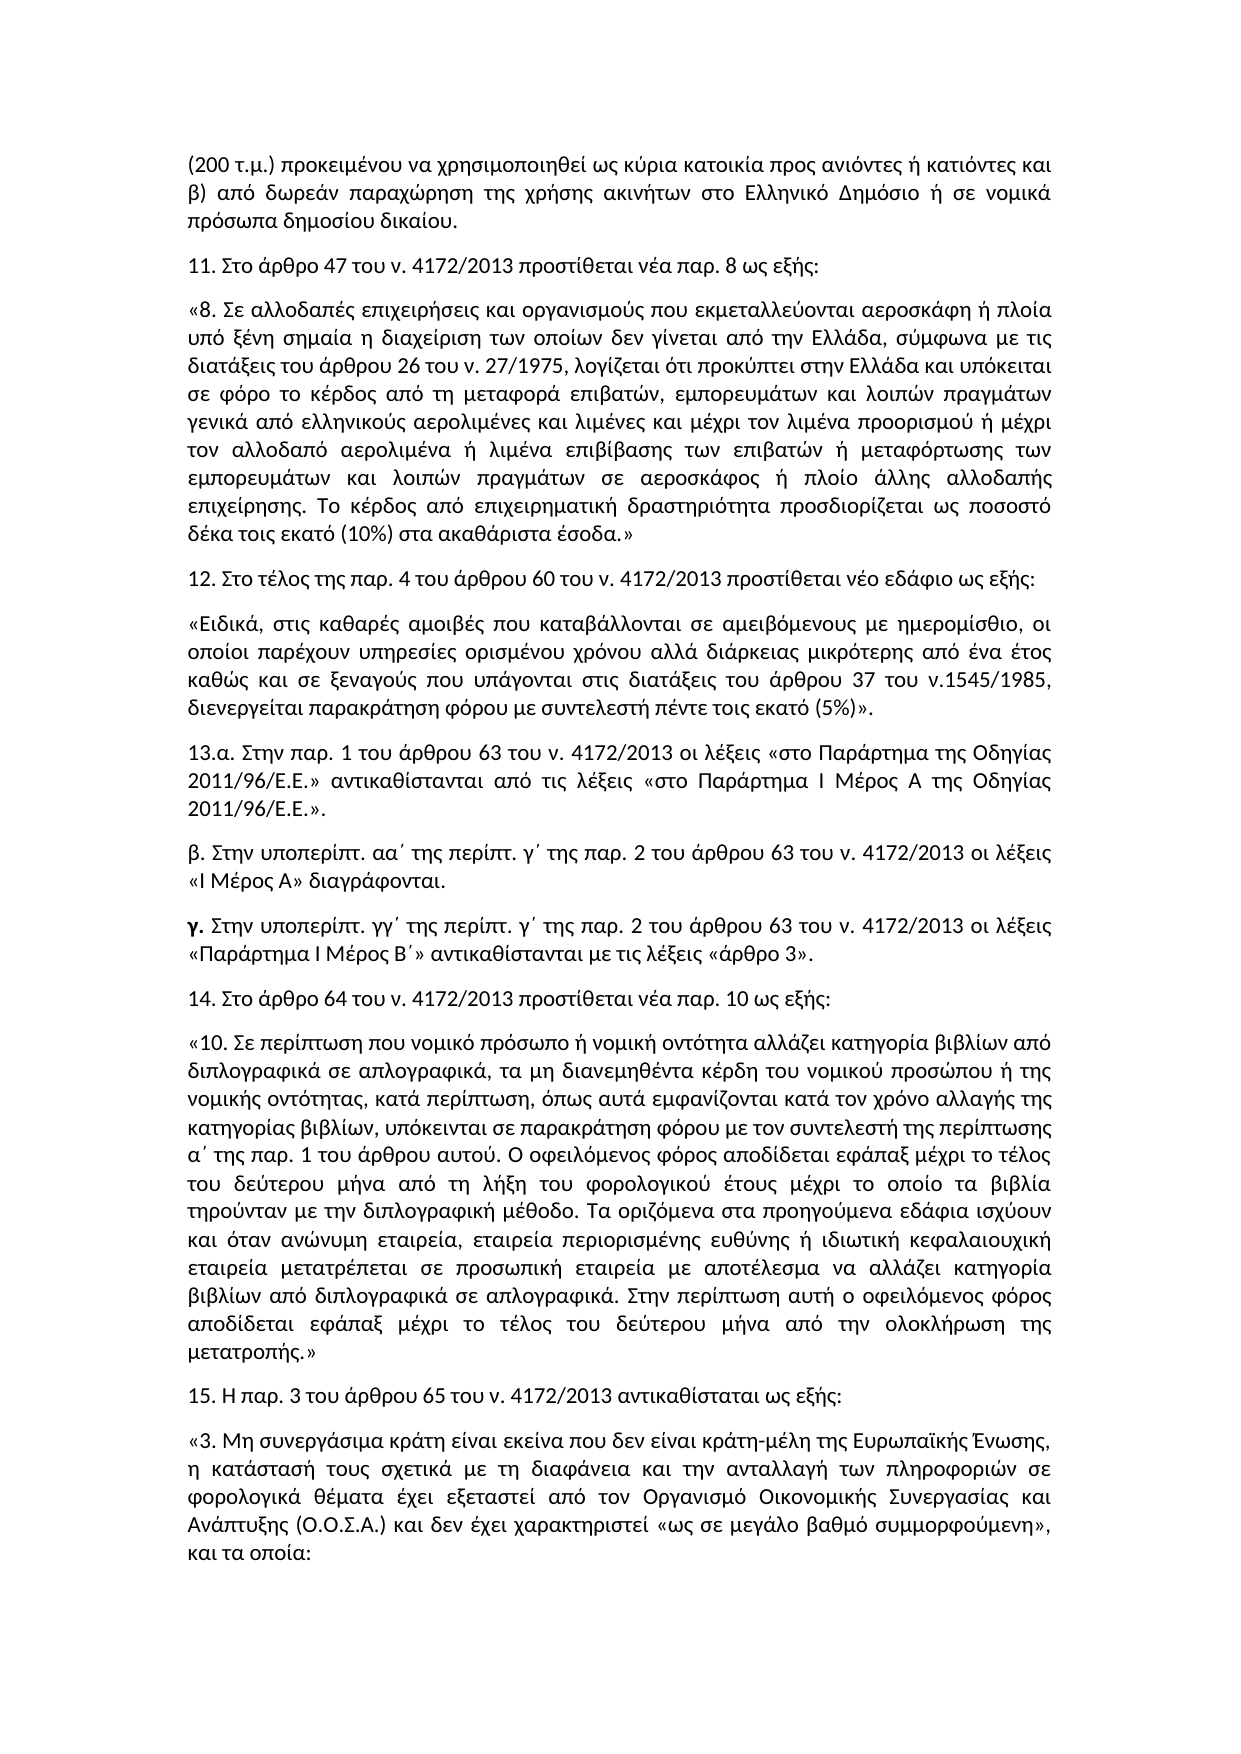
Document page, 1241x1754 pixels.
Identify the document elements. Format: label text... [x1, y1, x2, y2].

text β. Στην υποπερίπτ. αα΄ της περίπτ. γ΄ της παρ. 2 του άρθρου 63 του ν. 4172/2013 οι λέξεις «Ι Μέρος Α» διαγράφονται. [187, 838, 1053, 894]
text «8. Σε αλλοδαπές επιχειρήσεις και οργανισμούς που εκμεταλλεύονται αεροσκάφη ή πλοία υπό ξένη σημαία η διαχείριση των οποίων δεν γίνεται από την Ελλάδα, σύμφωνα με τις διατάξεις του άρθρου 26 του ν. 27/1975, λογίζεται ότι προκύπτει στην Ελλάδα και υπόκειται σε φόρο το κέρδος από τη μεταφορά επιβατών, εμπορευμάτων και λοιπών πραγμάτων γενικά από ελληνικούς αερολιμένες και λιμένες και μέχρι τον λιμένα προορισμού ή μέχρι τον αλλοδαπό αερολιμένα ή λιμένα επιβίβασης των επιβατών ή μεταφόρτωσης των εμπορευμάτων και λοιπών πραγμάτων σε αεροσκάφος ή πλοίο άλλης αλλοδαπής επιχείρησης. Το κέρδος από επιχειρηματική δραστηριότητα προσδιορίζεται ως ποσοστό δέκα τοις εκατό (10%) στα ακαθάριστα έσοδα.» [187, 295, 1053, 548]
text 15. Η παρ. 3 του άρθρου 65 του ν. 4172/2013 αντικαθίσταται ως εξής: [187, 1381, 1053, 1409]
text 14. Στο άρθρο 64 του ν. 4172/2013 προστίθεται νέα παρ. 10 ως εξής: [187, 984, 1053, 1012]
text 12. Στο τέλος της παρ. 4 του άρθρου 60 του ν. 4172/2013 προστίθεται νέο εδάφιο ως εξής: [187, 564, 1053, 592]
text γ. Στην υποπερίπτ. γγ΄ της περίπτ. γ΄ της παρ. 2 του άρθρου 63 του ν. 4172/2013 οι λέξεις «Παράρτημα Ι Μέρος Β΄» αντικαθίστανται με τις λέξεις «άρθρο 3». [187, 911, 1053, 967]
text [187, 150, 1053, 234]
text «3. Μη συνεργάσιμα κράτη είναι εκείνα που δεν είναι κράτη-μέλη της Ευρωπαϊκής Ένωσης, η κατάστασή τους σχετικά με τη διαφάνεια και την ανταλλαγή των πληροφοριών σε φορολογικά θέματα έχει εξεταστεί από τον Οργανισμό Οικονομικής Συνεργασίας και Ανάπτυξης (Ο.Ο.Σ.Α.) και δεν έχει χαρακτηριστεί «ως σε μεγάλο βαθμό συμμορφούμενη», και τα οποία: [187, 1426, 1053, 1566]
text 13.α. Στην παρ. 1 του άρθρου 63 του ν. 4172/2013 οι λέξεις «στο Παράρτημα της Οδηγίας 2011/96/Ε.Ε.» αντικαθίστανται από τις λέξεις «στο Παράρτημα Ι Μέρος Α της Οδηγίας 2011/96/Ε.Ε.». [187, 738, 1053, 822]
text «Ειδικά, στις καθαρές αμοιβές που καταβάλλονται σε αμειβόμενους με ημερομίσθιο, οι οποίοι παρέχουν υπηρεσίες ορισμένου χρόνου αλλά διάρκειας μικρότερης από ένα έτος καθώς και σε ξεναγούς που υπάγονται στις διατάξεις του άρθρου 37 του ν.1545/1985, διενεργείται παρακράτηση φόρου με συντελεστή πέντε τοις εκατό (5%)». [187, 609, 1053, 721]
text 11. Στο άρθρο 47 του ν. 4172/2013 προστίθεται νέα παρ. 8 ως εξής: [187, 251, 1053, 279]
text «10. Σε περίπτωση που νομικό πρόσωπο ή νομική οντότητα αλλάζει κατηγορία βιβλίων από διπλογραφικά σε απλογραφικά, τα μη διανεμηθέντα κέρδη του νομικού προσώπου ή της νομικής οντότητας, κατά περίπτωση, όπως αυτά εμφανίζονται κατά τον χρόνο αλλαγής της κατηγορίας βιβλίων, υπόκεινται σε παρακράτηση φόρου με τον συντελεστή της περίπτωσης α΄ της παρ. 1 του άρθρου αυτού. Ο οφειλόμενος φόρος αποδίδεται εφάπαξ μέχρι το τέλος του δεύτερου μήνα από τη λήξη του φορολογικού έτους μέχρι το οποίο τα βιβλία τηρούνταν με την διπλογραφική μέθοδο. Τα οριζόμενα στα προηγούμενα εδάφια ισχύουν και όταν ανώνυμη εταιρεία, εταιρεία περιορισμένης ευθύνης ή ιδιωτική κεφαλαιουχική εταιρεία μετατρέπεται σε προσωπική εταιρεία με αποτέλεσμα να αλλάζει κατηγορία βιβλίων από διπλογραφικά σε απλογραφικά. Στην περίπτωση αυτή ο οφειλόμενος φόρος αποδίδεται εφάπαξ μέχρι το τέλος του δεύτερου μήνα από την ολοκλήρωση της μετατροπής.» [187, 1028, 1053, 1365]
